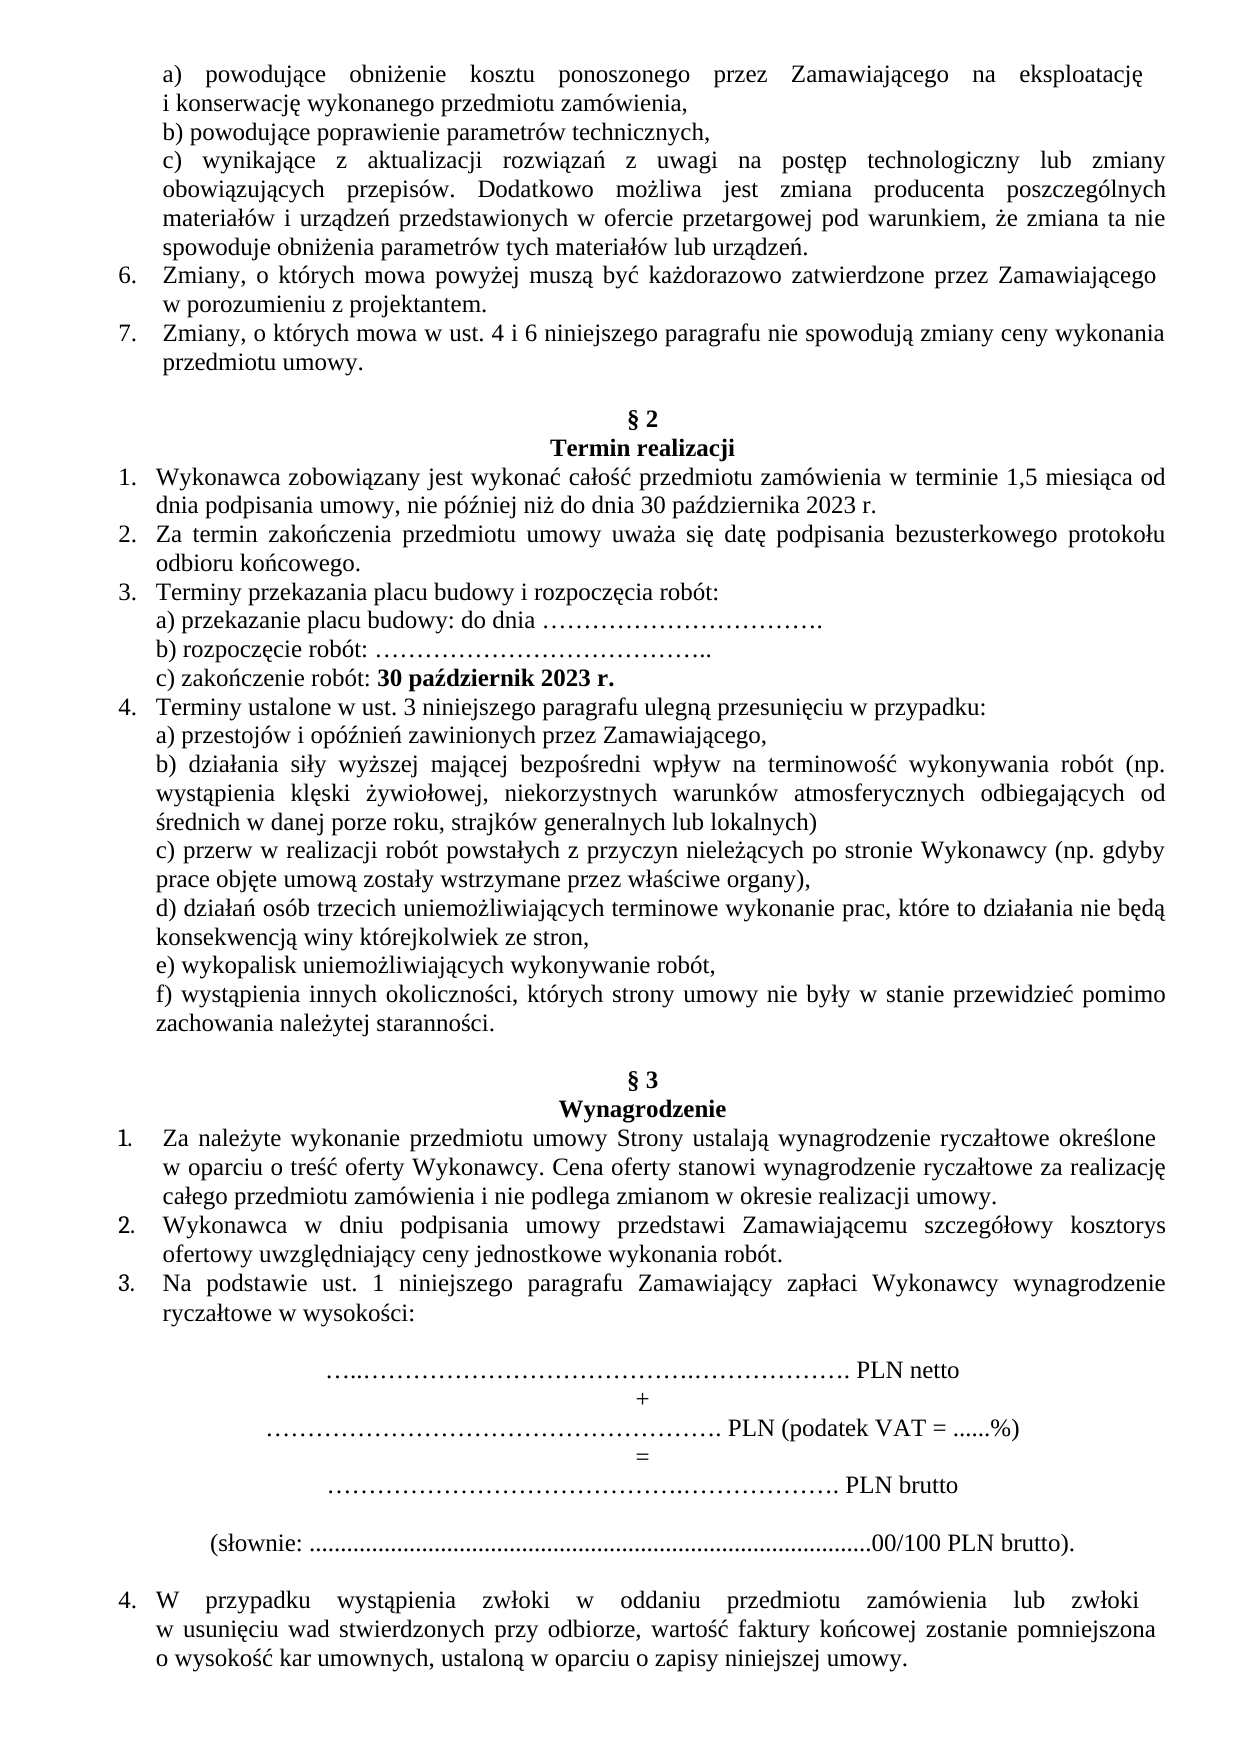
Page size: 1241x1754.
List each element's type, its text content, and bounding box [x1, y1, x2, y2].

list b) powodujące poprawienie parametrów technicznych, [162, 117, 1167, 145]
text e) wykopalisk uniemożliwiających wykonywanie robót, [156, 950, 1167, 979]
text = [118, 1442, 1167, 1470]
text § 2 [118, 404, 1167, 433]
text a) przekazanie placu budowy: do dnia ……………………………. [156, 605, 1167, 634]
text …..………………………………….………………. PLN netto [118, 1355, 1167, 1384]
list Na podstawie ust. 1 niniejszego paragrafu Zamawiający zapłaci Wykonawcy wynagrodzenie ryczałtowe w wysokości: [118, 1268, 1167, 1327]
text + [118, 1384, 1167, 1413]
text a) przestojów i opóźnień zawinionych przez Zamawiającego, [156, 720, 1167, 749]
text c) zakończenie robót: 30 październik 2023 r. [156, 663, 1167, 692]
list Terminy przekazania placu budowy i rozpoczęcia robót: [118, 577, 1167, 605]
list a) powodujące obniżenie kosztu ponoszonego przez Zamawiającego na eksploatację i konserwację wykonanego przedmiotu zamówienia, [162, 59, 1167, 117]
text c) przerw w realizacji robót powstałych z przyczyn nieleżących po stronie Wykonawcy (np. gdyby prace objęte umową zostały wstrzymane przez właściwe organy), [156, 835, 1167, 893]
list Zmiany, o których mowa w ust. 4 i 6 niniejszego paragrafu nie spowodują zmiany ceny wykonania przedmiotu umowy. [118, 318, 1167, 375]
text d) działań osób trzecich uniemożliwiających terminowe wykonanie prac, które to działania nie będą konsekwencją winy którejkolwiek ze stron, [156, 893, 1167, 950]
text ………………………………………………. PLN (podatek VAT = ......%) [118, 1413, 1167, 1442]
list Wykonawca w dniu podpisania umowy przedstawi Zamawiającemu szczegółowy kosztorys ofertowy uwzględniający ceny jednostkowe wykonania robót. [118, 1210, 1167, 1268]
text …………………………………….………………. PLN brutto [118, 1470, 1167, 1499]
text Termin realizacji [118, 433, 1167, 462]
list c) wynikające z aktualizacji rozwiązań z uwagi na postęp technologiczny lub zmiany obowiązujących przepisów. Dodatkowo możliwa jest zmiana producenta poszczególnych materiałów i urządzeń przedstawionych w ofercie przetargowej pod warunkiem, że zmiana ta nie spowoduje obniżenia parametrów tych materiałów lub urządzeń. [162, 145, 1167, 260]
list Za należyte wykonanie przedmiotu umowy Strony ustalają wynagrodzenie ryczałtowe określone w oparciu o treść oferty Wykonawcy. Cena oferty stanowi wynagrodzenie ryczałtowe za realizację całego przedmiotu zamówienia i nie podlega zmianom w okresie realizacji umowy. [118, 1123, 1167, 1210]
text (słownie: ..........................................................................................00/100 PLN brutto). [118, 1528, 1167, 1557]
text § 3 [118, 1065, 1167, 1094]
list Terminy ustalone w ust. 3 niniejszego paragrafu ulegną przesunięciu w przypadku: [118, 692, 1167, 720]
text f) wystąpienia innych okoliczności, których strony umowy nie były w stanie przewidzieć pomimo zachowania należytej staranności. [156, 979, 1167, 1037]
text b) rozpoczęcie robót: ………………………………….. [156, 634, 1167, 663]
list Zmiany, o których mowa powyżej muszą być każdorazowo zatwierdzone przez Zamawiającego w porozumieniu z projektantem. [118, 260, 1167, 318]
list W przypadku wystąpienia zwłoki w oddaniu przedmiotu zamówienia lub zwłoki w usunięciu wad stwierdzonych przy odbiorze, wartość faktury końcowej zostanie pomniejszona o wysokość kar umownych, ustaloną w oparciu o zapisy niniejszej umowy. [118, 1585, 1167, 1672]
text b) działania siły wyższej mającej bezpośredni wpływ na terminowość wykonywania robót (np. wystąpienia klęski żywiołowej, niekorzystnych warunków atmosferycznych odbiegających od średnich w danej porze roku, strajków generalnych lub lokalnych) [156, 749, 1167, 835]
list Wykonawca zobowiązany jest wykonać całość przedmiotu zamówienia w terminie 1,5 miesiąca od dnia podpisania umowy, nie później niż do dnia 30 października 2023 r. [118, 462, 1167, 519]
text Wynagrodzenie [118, 1094, 1167, 1123]
list Za termin zakończenia przedmiotu umowy uważa się datę podpisania bezusterkowego protokołu odbioru końcowego. [118, 519, 1167, 577]
